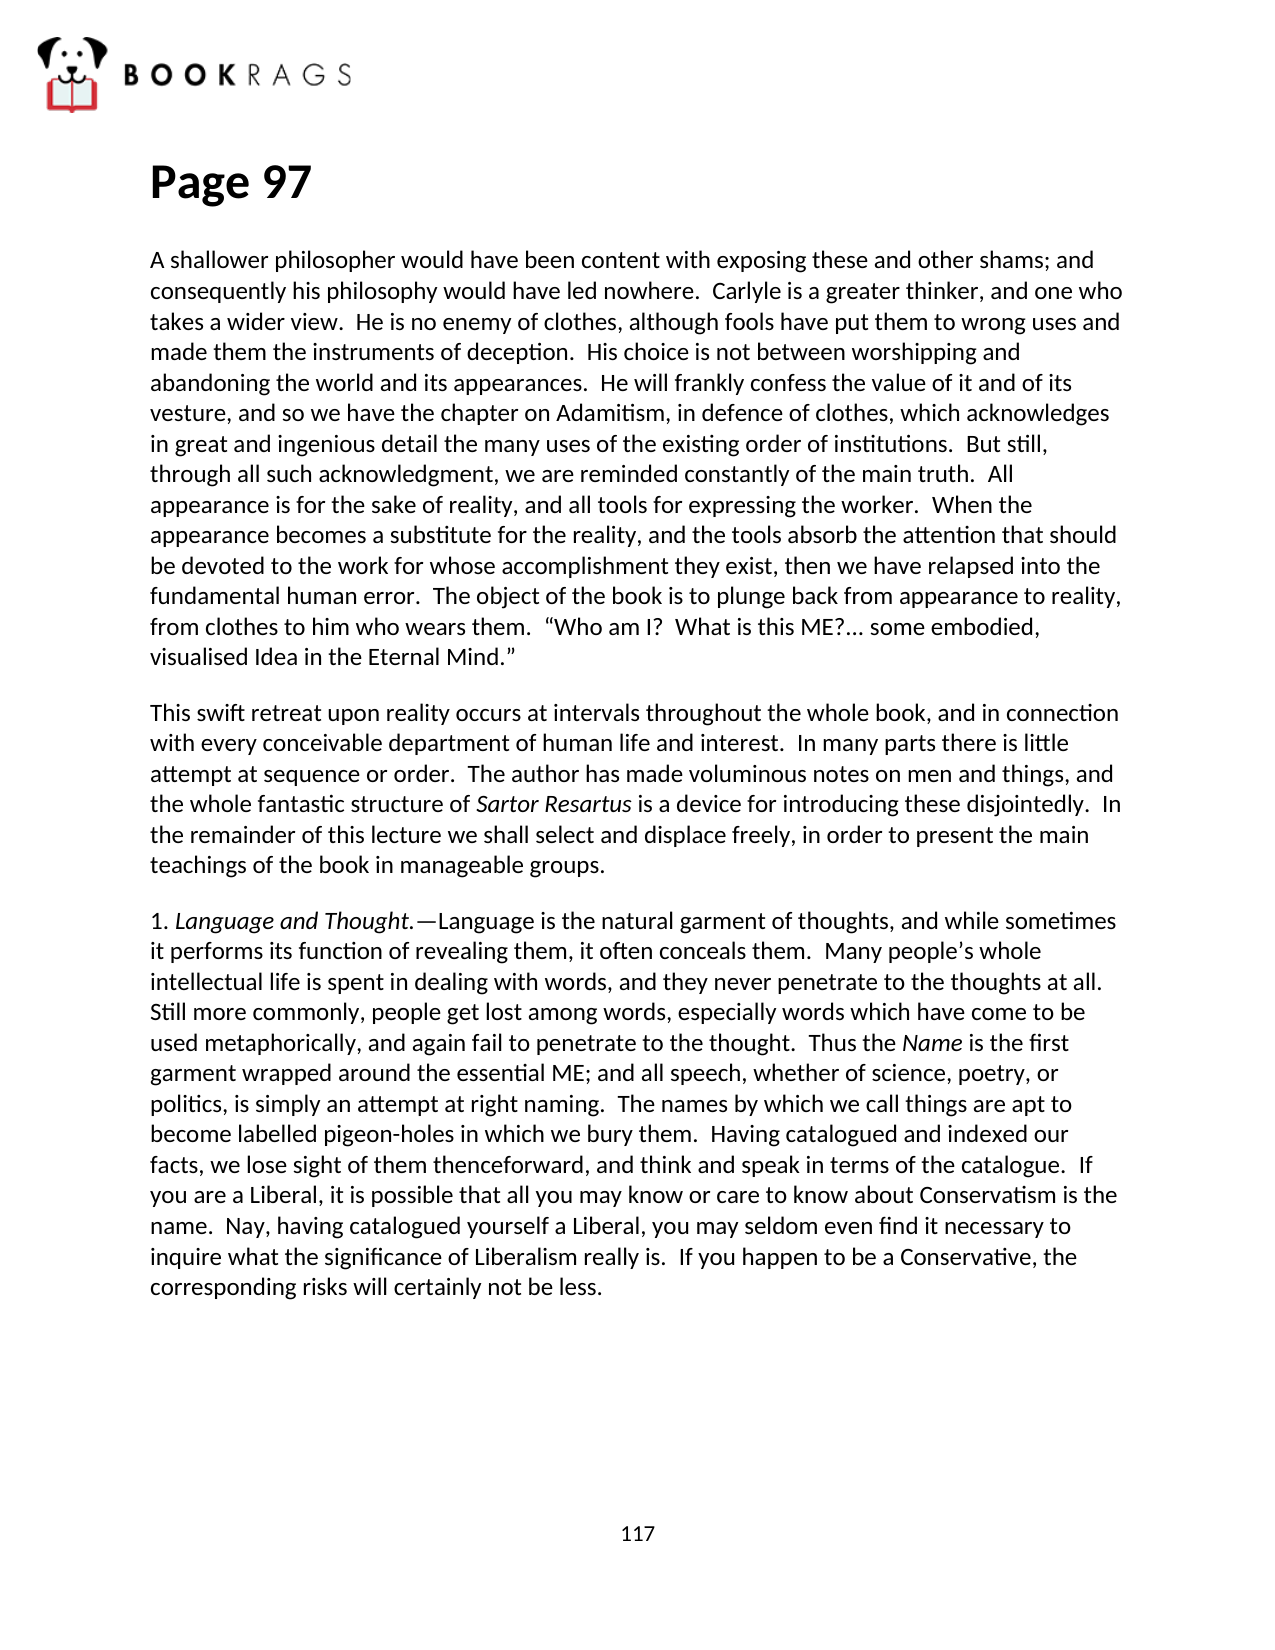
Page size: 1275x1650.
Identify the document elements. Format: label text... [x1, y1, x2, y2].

text A shallower philosopher would have been content with exposing these and other shams; and consequently his philosophy would have led nowhere. Carlyle is a greater thinker, and one who takes a wider view. He is no enemy of clothes, although fools have put them to wrong uses and made them the instruments of deception. His choice is not between worshipping and abandoning the world and its appearances. He will frankly confess the value of it and of its vesture, and so we have the chapter on Adamitism, in defence of clothes, which acknowledges in great and ingenious detail the many uses of the existing order of institutions. But still, through all such acknowledgment, we are reminded constantly of the main truth. All appearance is for the sake of reality, and all tools for expressing the worker. When the appearance becomes a substitute for the reality, and the tools absorb the attention that should be devoted to the work for whose accomplishment they exist, then we have relapsed into the fundamental human error. The object of the book is to plunge back from appearance to reality, from clothes to him who wears them. “Who am I? What is this ME?... some embodied, visualised Idea in the Eternal Mind.” [150, 244, 1125, 672]
text Page 97 [150, 150, 1125, 211]
text This swift retreat upon reality occurs at intervals throughout the whole book, and in connection with every conceivable department of human life and interest. In many parts there is little attempt at sequence or order. The author has made voluminous notes on men and things, and the whole fantastic structure of Sartor Resartus is a device for introducing these disjointedly. In the remainder of this lecture we shall select and displace freely, in order to present the main teachings of the book in manageable groups. [150, 697, 1125, 880]
text 1. Language and Thought.—­Language is the natural garment of thoughts, and while sometimes it performs its function of revealing them, it often conceals them. Many people’s whole intellectual life is spent in dealing with words, and they never penetrate to the thoughts at all. Still more commonly, people get lost among words, especially words which have come to be used metaphorically, and again fail to penetrate to the thought. Thus the Name is the first garment wrapped around the essential ME; and all speech, whether of science, poetry, or politics, is simply an attempt at right naming. The names by which we call things are apt to become labelled pigeon-holes in which we bury them. Having catalogued and indexed our facts, we lose sight of them thenceforward, and think and speak in terms of the catalogue. If you are a Liberal, it is possible that all you may know or care to know about Conservatism is the name. Nay, having catalogued yourself a Liberal, you may seldom even find it necessary to inquire what the significance of Liberalism really is. If you happen to be a Conservative, the corresponding risks will certainly not be less. [150, 905, 1125, 1302]
picture [37, 37, 351, 113]
